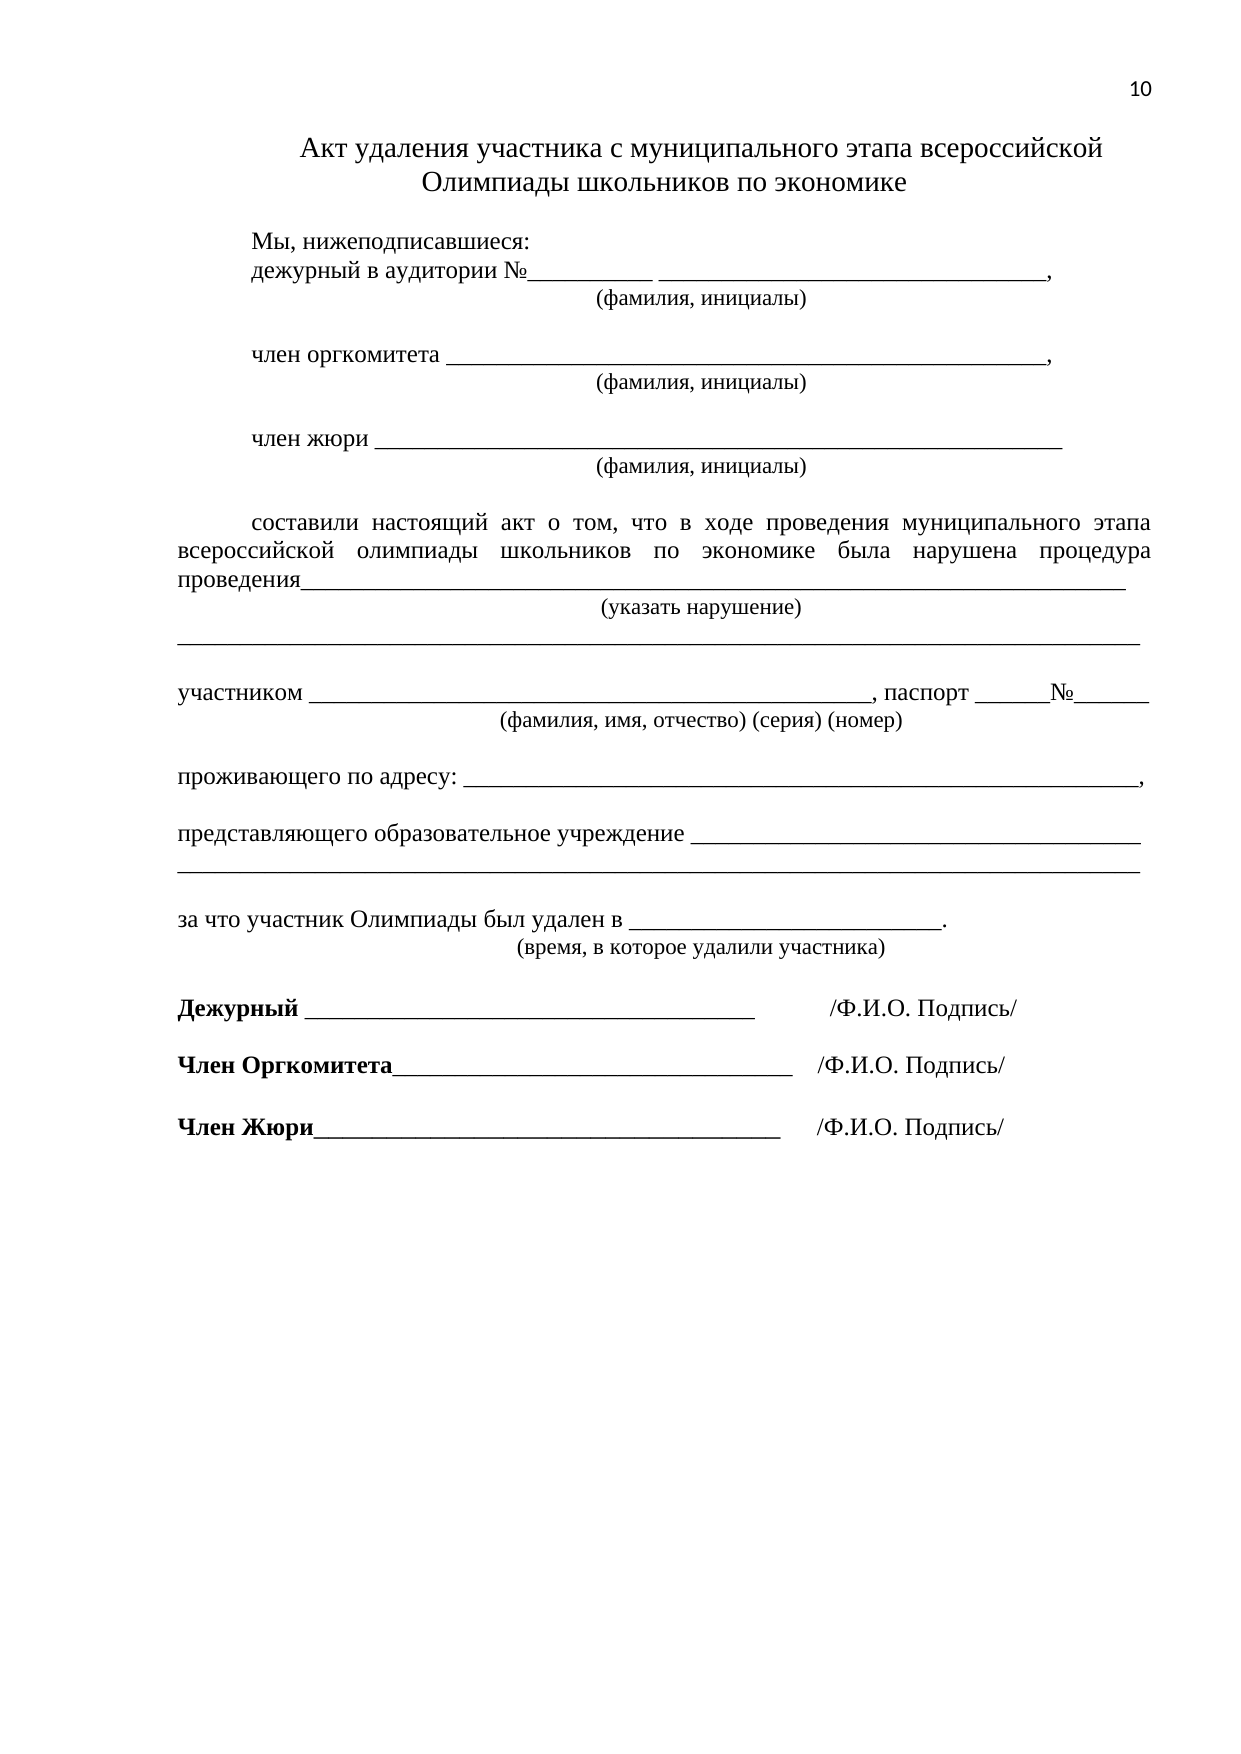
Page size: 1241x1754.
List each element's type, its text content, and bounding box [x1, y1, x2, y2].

text составили настоящий акт о том, что в ходе проведения муниципального этапа всероссийской олимпиады школьников по экономике была нарушена процедура проведения__________________________________________________________________ [177, 507, 1152, 593]
text представляющего образовательное учреждение ____________________________________ [177, 818, 1152, 847]
text Член Жюри________________________________ /Ф.И.О. Подпись/ [177, 1108, 1152, 1142]
text (время, в которое удалили участника) [177, 933, 1152, 959]
text (указать нарушение) [177, 593, 1152, 619]
text (фамилия, имя, отчество) (серия) (номер) [177, 706, 1152, 732]
text проживающего по адресу: ______________________________________________________, [177, 761, 1152, 789]
text участником _____________________________________________, паспорт ______№______ [177, 677, 1152, 706]
text _____________________________________________________________________________ [177, 847, 1152, 876]
text Дежурный ____________________________________ /Ф.И.О. Подпись/ [177, 993, 1152, 1022]
text за что участник Олимпиады был удален в _________________________. [177, 904, 1152, 933]
text (фамилия, инициалы) [177, 452, 1152, 478]
text член жюри _______________________________________________________ [177, 423, 1152, 452]
text член оргкомитета ________________________________________________, [177, 339, 1152, 368]
text (фамилия, инициалы) [177, 368, 1152, 394]
text дежурный в аудитории №__________ _______________________________, [177, 255, 1152, 284]
text (фамилия, инициалы) [177, 284, 1152, 310]
text Член Оргкомитета________________________________ /Ф.И.О. Подпись/ [177, 1051, 1152, 1079]
text Мы, нижеподписавшиеся: [177, 226, 1152, 255]
text _____________________________________________________________________________ [177, 619, 1152, 648]
text Акт удаления участника с муниципального этапа всероссийской Олимпиады школьников по экономике [177, 131, 1152, 198]
